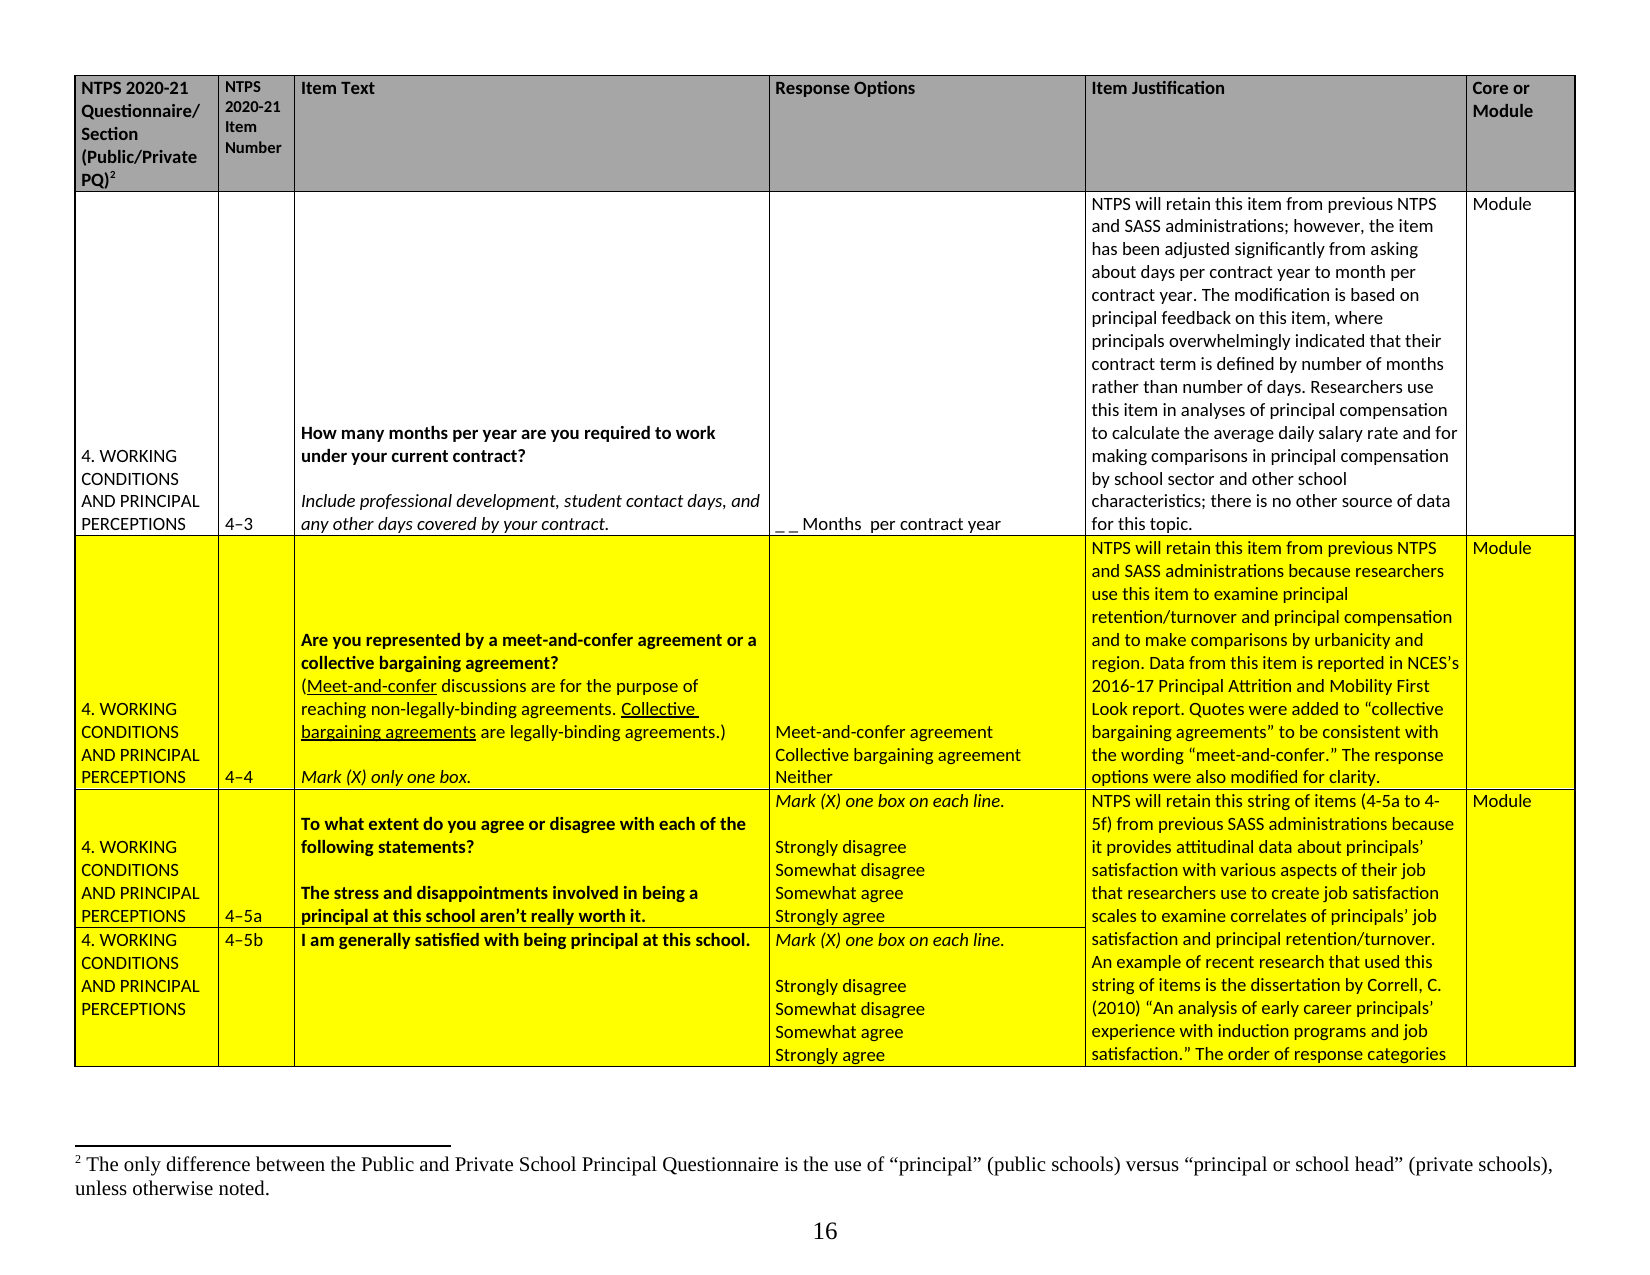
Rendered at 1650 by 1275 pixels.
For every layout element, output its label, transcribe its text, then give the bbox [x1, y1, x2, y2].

table_cell Mark (X) one box on each line. Strongly disagree Somewhat disagree Somewhat agree Strongly agree [770, 790, 1085, 927]
table_cell I am generally satisfied with being principal at this school. [295, 928, 769, 1066]
table_cell 4. WORKING CONDITIONS AND PRINCIPAL PERCEPTIONS [76, 790, 218, 927]
table_cell NTPS will retain this string of items (4-5a to 4-5f) from previous SASS administrations because it provides attitudinal data about principals’ satisfaction with various aspects of their job that researchers use to create job satisfaction scales to examine correlates of principals’ job satisfaction and principal retention/turnover. An example of recent research that used this string of items is the dissertation by Correll, C. (2010) “An analysis of early career principals’ experience with induction programs and job satisfaction.” The order of response categories were reversed to be consistent on how scales are presented in other NTPS questionnaires. [1086, 790, 1466, 1066]
table_header Item Text [295, 76, 769, 191]
table_cell 4–5a [219, 790, 294, 927]
table_cell 4. WORKING CONDITIONS AND PRINCIPAL PERCEPTIONS [76, 536, 218, 788]
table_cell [76, 928, 218, 1066]
table_cell Module [1467, 536, 1574, 788]
table_cell 4–3 [219, 192, 294, 535]
table_cell Meet-and-confer agreement Collective bargaining agreement Neither [770, 536, 1085, 788]
table_cell 4–5b [219, 928, 294, 1066]
table_cell How many months per year are you required to work under your current contract? Include professional development, student contact days, and any other days covered by your contract. [295, 192, 769, 535]
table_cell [770, 928, 1085, 1066]
table_header NTPS 2020-21 Questionnaire/ Section (Public/Private PQ) [76, 76, 218, 191]
table_header Item Justification [1086, 76, 1466, 191]
table_cell To what extent do you agree or disagree with each of the following statements? The stress and disappointments involved in being a principal at this school aren’t really worth it. [295, 790, 769, 927]
table_header Response Options [770, 76, 1085, 191]
table_cell Module [1467, 192, 1574, 535]
table_cell Are you represented by a meet-and-confer agreement or a collective bargaining agreement? (Meet-and-confer discussions are for the purpose of reaching non-legally-binding agreements. Collective bargaining agreements are legally-binding agreements.) Mark (X) only one box. [295, 536, 769, 788]
table_cell NTPS will retain this item from previous NTPS and SASS administrations; however, the item has been adjusted significantly from asking about days per contract year to month per contract year. The modification is based on principal feedback on this item, where principals overwhelmingly indicated that their contract term is defined by number of months rather than number of days. Researchers use this item in analyses of principal compensation to calculate the average daily salary rate and for making comparisons in principal compensation by school sector and other school characteristics; there is no other source of data for this topic. [1086, 192, 1466, 535]
table_cell 4–4 [219, 536, 294, 788]
table_cell NTPS will retain this item from previous NTPS and SASS administrations because researchers use this item to examine principal retention/turnover and principal compensation and to make comparisons by urbanicity and region. Data from this item is reported in NCES’s 2016-17 Principal Attrition and Mobility First Look report. Quotes were added to “collective bargaining agreements” to be consistent with the wording “meet-and-confer.” The response options were also modified for clarity. [1086, 536, 1466, 788]
table_header NTPS 2020-21 Item Number [219, 76, 294, 191]
table_cell Module [1467, 790, 1574, 1066]
table_header Core or Module [1467, 76, 1574, 191]
table_cell 4. WORKING CONDITIONS AND PRINCIPAL PERCEPTIONS [76, 192, 218, 535]
table_cell _ _ Months per contract year [770, 192, 1085, 535]
